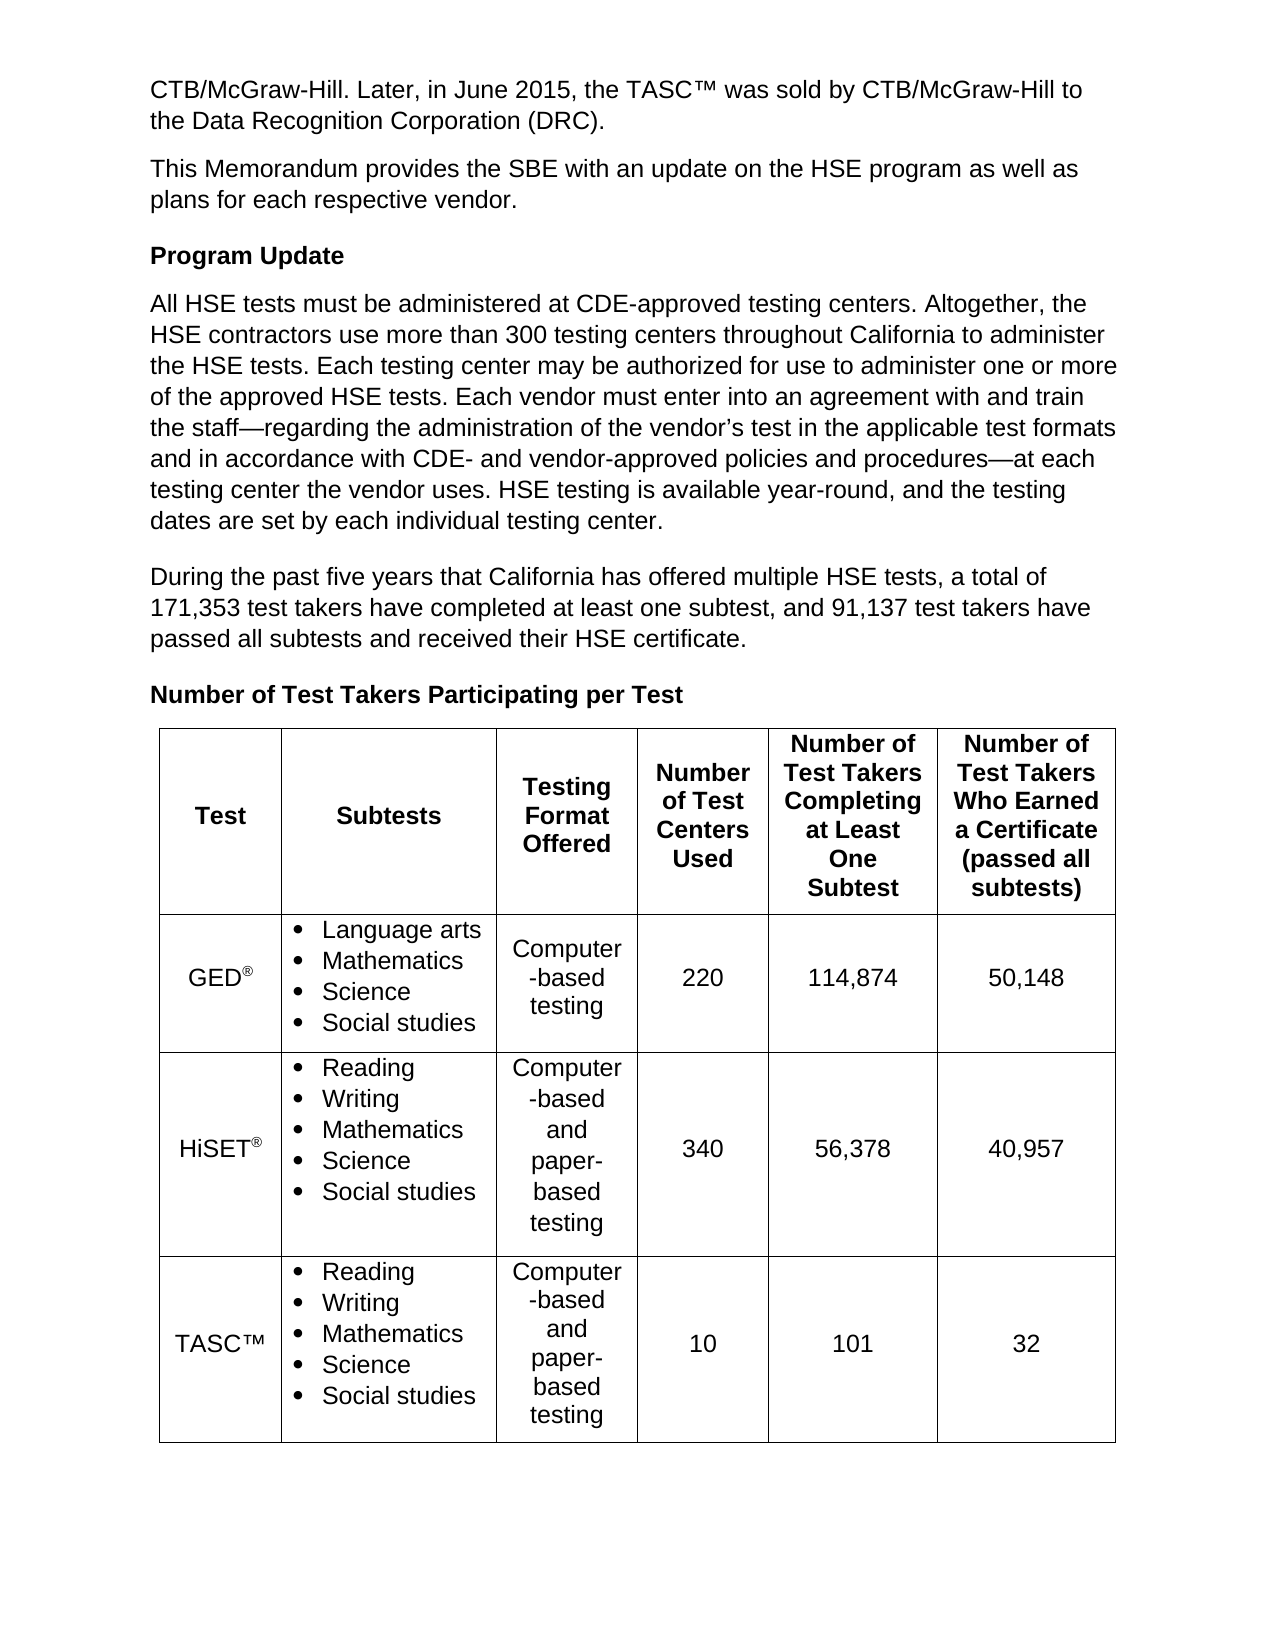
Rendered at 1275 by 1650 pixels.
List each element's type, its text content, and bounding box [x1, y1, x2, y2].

table_cell Computer-based and paper-based testing [497, 1053, 637, 1256]
table_header Number of Test Takers Who Earned a Certificate (passed all subtests) [938, 729, 1115, 914]
table_cell Reading Writing Mathematics Science Social studies [282, 1257, 496, 1442]
table_header Test [160, 729, 281, 914]
table_header Number of Test Centers Used [638, 729, 768, 914]
table_cell 56,378 [769, 1053, 937, 1256]
table_cell 340 [638, 1053, 768, 1256]
table_cell 10 [638, 1257, 768, 1442]
table_cell 32 [938, 1257, 1115, 1442]
table_cell Language arts Mathematics Science Social studies [282, 915, 496, 1052]
table_cell 101 [769, 1257, 937, 1442]
table_cell 50,148 [938, 915, 1115, 1052]
text All HSE tests must be administered at CDE-approved testing centers. Altogether, the HSE contractors use more than 300 testing centers throughout California to administer the HSE tests. Each testing center may be authorized for use to administer one or more of the approved HSE tests. Each vendor must enter into an agreement with and train the staff—regarding the administration of the vendor’s test in the applicable test formats and in accordance with CDE- and vendor-approved policies and procedures—at each testing center the vendor uses. HSE testing is available year-round, and the testing dates are set by each individual testing center. [150, 288, 1125, 534]
text During the past five years that California has offered multiple HSE tests, a total of 171,353 test takers have completed at least one subtest, and 91,137 test takers have passed all subtests and received their HSE certificate. [150, 562, 1125, 653]
table_cell GED® [160, 915, 281, 1052]
subtitle Program Update [150, 241, 1125, 269]
table_cell 40,957 [938, 1053, 1115, 1256]
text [150, 75, 1125, 135]
table_cell 114,874 [769, 915, 937, 1052]
table_cell TASC™ [160, 1257, 281, 1442]
text This Memorandum provides the SBE with an update on the HSE program as well as plans for each respective vendor. [150, 154, 1125, 213]
table_cell Computer-based and paper-based testing [497, 1257, 637, 1442]
table_cell HiSET® [160, 1053, 281, 1256]
table_cell Reading Writing Mathematics Science Social studies [282, 1053, 496, 1256]
table_cell Computer-based testing [497, 915, 637, 1052]
table_header Number of Test Takers Completing at Least One Subtest [769, 729, 937, 914]
table_header Testing Format Offered [497, 729, 637, 914]
subtitle Number of Test Takers Participating per Test [150, 680, 1125, 709]
table_header Subtests [282, 729, 496, 914]
table_cell 220 [638, 915, 768, 1052]
